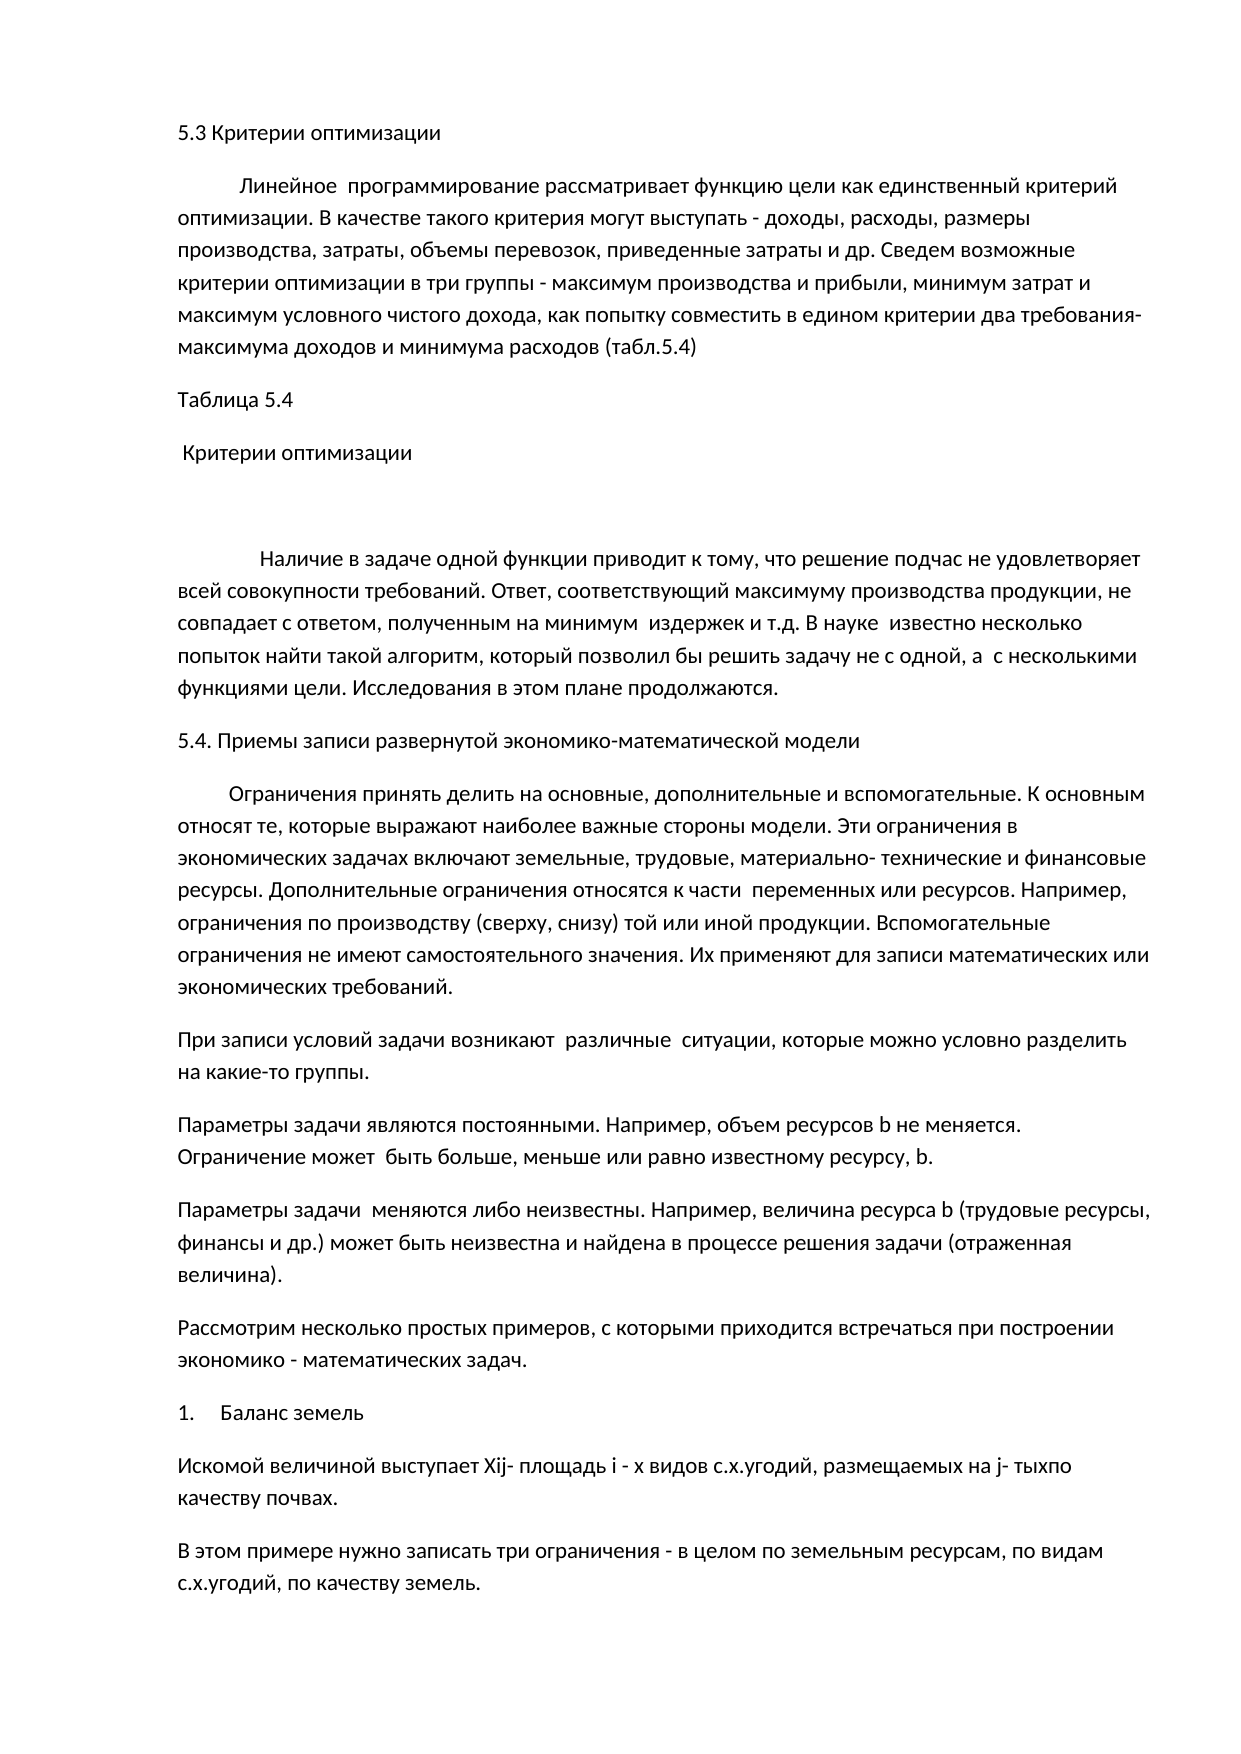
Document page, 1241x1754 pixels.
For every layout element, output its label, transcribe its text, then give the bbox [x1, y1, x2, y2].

text 5.3 Критерии оптимизации [177, 118, 1152, 146]
text Критерии оптимизации [177, 438, 1152, 466]
text Рассмотрим несколько простых примеров, с которыми приходится встречаться при построении экономико - математических задач. [177, 1313, 1152, 1373]
text Параметры задачи меняются либо неизвестны. Например, величина ресурса b (трудовые ресурсы, финансы и др.) может быть неизвестна и найдена в процессе решения задачи (отраженная величина). [177, 1196, 1152, 1288]
text 1. Баланс земель [177, 1398, 1152, 1426]
text Ограничения принять делить на основные, дополнительные и вспомогательные. К основным относят те, которые выражают наиболее важные стороны модели. Эти ограничения в экономических задачах включают земельные, трудовые, материально- технические и финансовые ресурсы. Дополнительные ограничения относятся к части переменных или ресурсов. Например, ограничения по производству (сверху, снизу) той или иной продукции. Вспомогательные ограничения не имеют самостоятельного значения. Их применяют для записи математических или экономических требований. [177, 779, 1152, 1000]
text При записи условий задачи возникают различные ситуации, которые можно условно разделить на какие-то группы. [177, 1025, 1152, 1085]
text 5.4. Приемы записи развернутой экономико-математической модели [177, 726, 1152, 754]
text Искомой величиной выступает Xij- площадь i - х видов с.х.угодий, размещаемых на j- тыхпо качеству почвах. [177, 1451, 1152, 1511]
text Параметры задачи являются постоянными. Например, объем ресурсов b не меняется. Ограничение может быть больше, меньше или равно известному ресурсу, b. [177, 1110, 1152, 1171]
text Таблица 5.4 [177, 385, 1152, 413]
text В этом примере нужно записать три ограничения - в целом по земельным ресурсам, по видам с.х.угодий, по качеству земель. [177, 1536, 1152, 1597]
text Линейное программирование рассматривает функцию цели как единственный критерий оптимизации. В качестве такого критерия могут выступать - доходы, расходы, размеры производства, затраты, объемы перевозок, приведенные затраты и др. Сведем возможные критерии оптимизации в три группы - максимум производства и прибыли, минимум затрат и максимум условного чистого дохода, как попытку совместить в едином критерии два требования- максимума доходов и минимума расходов (табл.5.4) [177, 171, 1152, 360]
text Наличие в задаче одной функции приводит к тому, что решение подчас не удовлетворяет всей совокупности требований. Ответ, соответствующий максимуму производства продукции, не совпадает с ответом, полученным на минимум издержек и т.д. В науке известно несколько попыток найти такой алгоритм, который позволил бы решить задачу не с одной, а с несколькими функциями цели. Исследования в этом плане продолжаются. [177, 544, 1152, 701]
